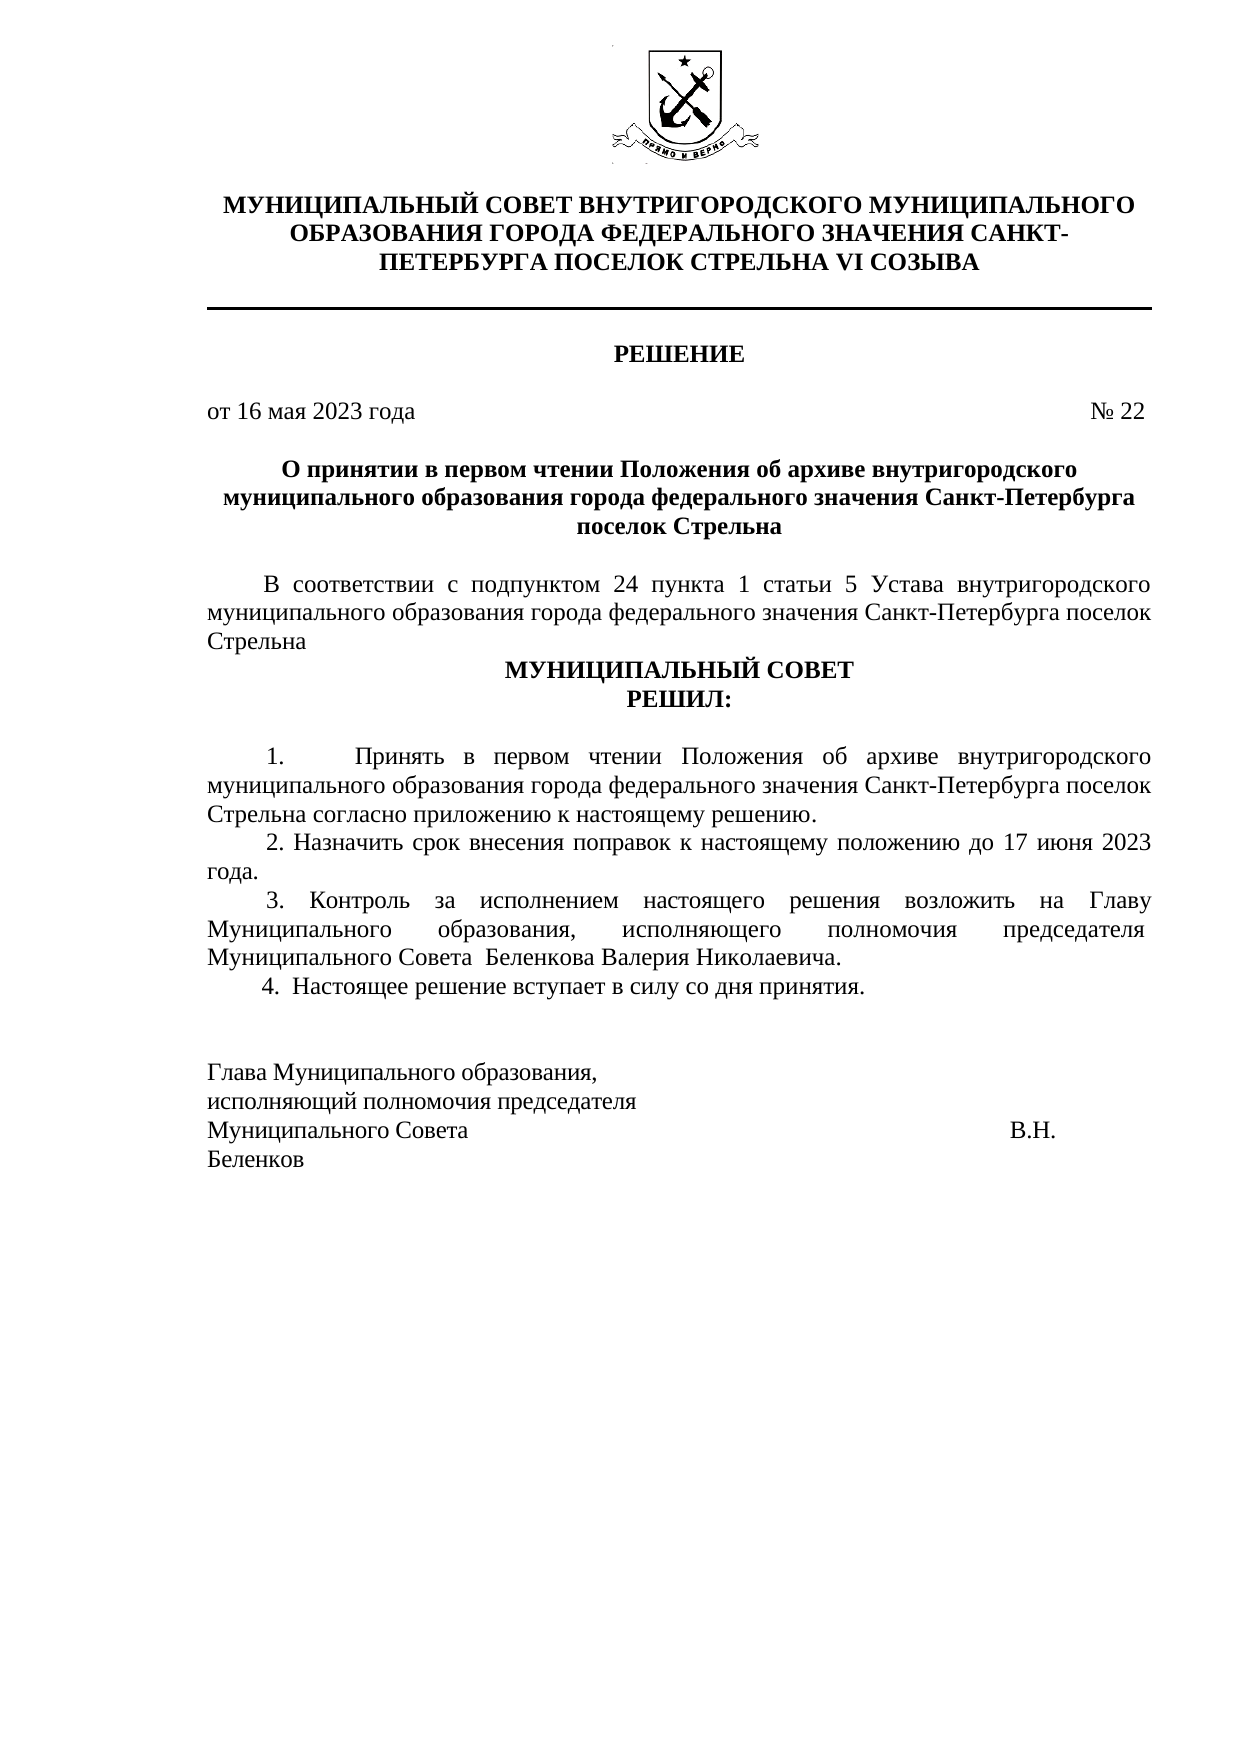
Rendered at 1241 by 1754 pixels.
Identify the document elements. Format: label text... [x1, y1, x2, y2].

text РЕШЕНИЕ [207, 339, 1152, 367]
text от 16 мая 2023 года № 22 [207, 396, 1152, 425]
text Глава Муниципального образования, [207, 1057, 1152, 1086]
text 4. Настоящее решение вступает в силу со дня принятия. [207, 971, 1152, 1000]
text 1. Принять в первом чтении Положения об архиве внутригородского муниципального образования города федерального значения Санкт-Петербурга поселок Стрельна согласно приложению к настоящему решению. [207, 741, 1152, 827]
text РЕШИЛ: [207, 684, 1152, 712]
text В соответствии с подпунктом 24 пункта 1 статьи 5 Устава внутригородского муниципального образования города федерального значения Санкт-Петербурга поселок Стрельна [207, 569, 1152, 655]
text МУНИЦИПАЛЬНЫЙ СОВЕТ ВНУТРИГОРОДСКОГО МУНИЦИПАЛЬНОГО ОБРАЗОВАНИЯ ГОРОДА ФЕДЕРАЛЬНОГО ЗНАЧЕНИЯ САНКТ-ПЕТЕРБУРГА ПОСЕЛОК СТРЕЛЬНА VI СОЗЫВА [207, 190, 1152, 276]
text Муниципального Совета В.Н. Беленков [207, 1115, 1152, 1172]
text 2. Назначить срок внесения поправок к настоящему положению до 17 июня 2023 года. [207, 827, 1152, 885]
text исполняющий полномочия председателя [207, 1086, 1152, 1115]
text 3. Контроль за исполнением настоящего решения возложить на Главу Муниципального образования, исполняющего полномочия председателя Муниципального Совета Беленкова Валерия Николаевича. [207, 885, 1152, 971]
text О принятии в первом чтении Положения об архиве внутригородского муниципального образования города федерального значения Санкт-Петербурга поселок Стрельна [207, 454, 1152, 540]
text МУНИЦИПАЛЬНЫЙ СОВЕТ [207, 655, 1152, 684]
